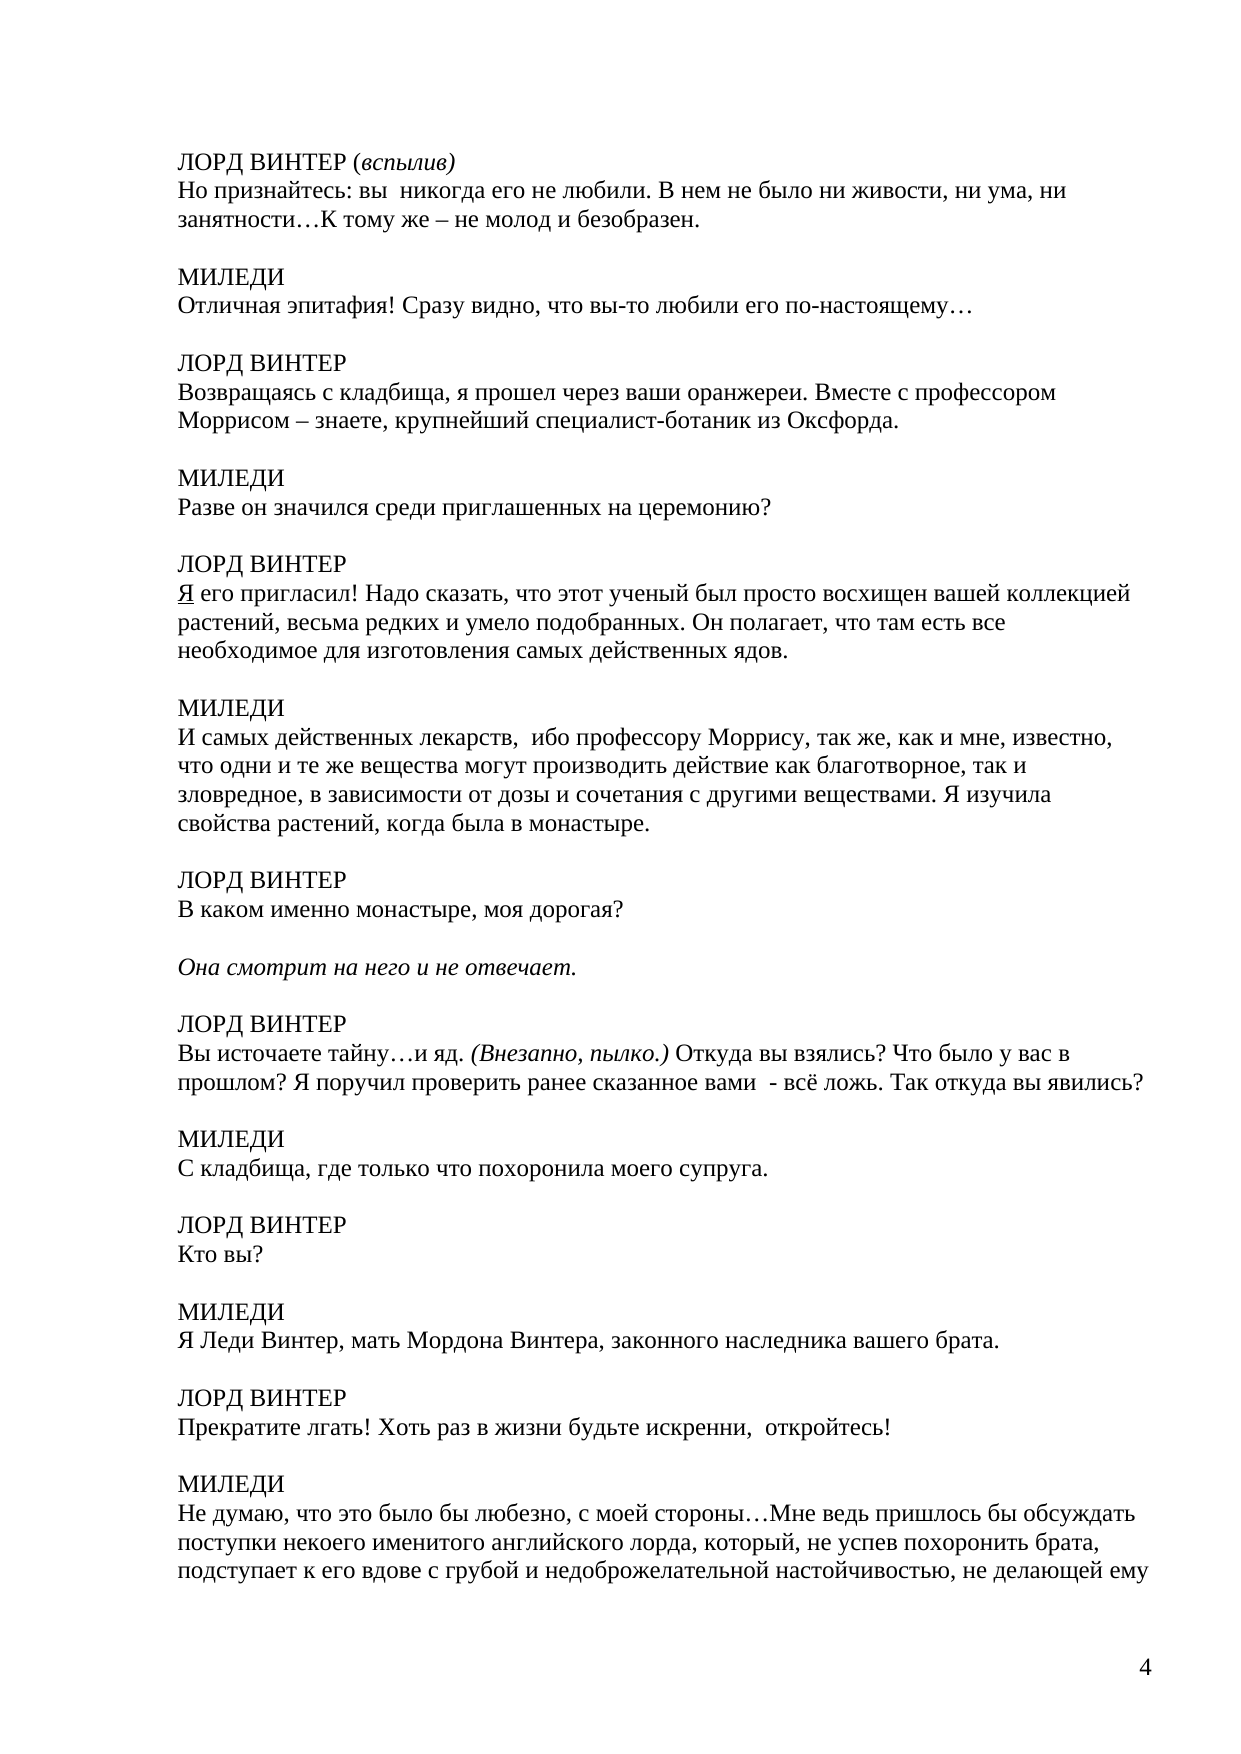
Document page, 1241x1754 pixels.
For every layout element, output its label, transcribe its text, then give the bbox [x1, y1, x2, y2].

text ЛОРД ВИНТЕР [177, 1383, 1152, 1412]
text МИЛЕДИ [177, 1297, 1152, 1326]
text Прекратите лгать! Хоть раз в жизни будьте искренни, откройтесь! [177, 1412, 1152, 1441]
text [177, 1498, 1152, 1584]
text Разве он значился среди приглашенных на церемонию? [177, 492, 1152, 521]
text Она смотрит на него и не отвечает. [177, 952, 1152, 981]
text ЛОРД ВИНТЕР (вспылив) [177, 147, 1152, 176]
text МИЛЕДИ [177, 1469, 1152, 1498]
text МИЛЕДИ [177, 463, 1152, 492]
text Я его пригласил! Надо сказать, что этот ученый был просто восхищен вашей коллекцией растений, весьма редких и умело подобранных. Он полагает, что там есть все необходимое для изготовления самых действенных ядов. [177, 578, 1152, 664]
text ЛОРД ВИНТЕР [177, 866, 1152, 894]
text МИЛЕДИ [177, 262, 1152, 291]
text МИЛЕДИ [177, 693, 1152, 722]
text В каком именно монастыре, моя дорогая? [177, 894, 1152, 923]
text ЛОРД ВИНТЕР [177, 348, 1152, 377]
text Я Леди Винтер, мать Мордона Винтера, законного наследника вашего брата. [177, 1326, 1152, 1354]
text И самых действенных лекарств, ибо профессору Моррису, так же, как и мне, известно, что одни и те же вещества могут производить действие как благотворное, так и зловредное, в зависимости от дозы и сочетания с другими веществами. Я изучила свойства растений, когда была в монастыре. [177, 722, 1152, 837]
text С кладбища, где только что похоронила моего супруга. [177, 1153, 1152, 1182]
text ЛОРД ВИНТЕР Кто вы? [177, 1211, 1152, 1268]
text Вы источаете тайну…и яд. (Внезапно, пылко.) Откуда вы взялись? Что было у вас в прошлом? Я поручил проверить ранее сказанное вами - всё ложь. Так откуда вы явились? [177, 1038, 1152, 1096]
text ЛОРД ВИНТЕР [177, 1009, 1152, 1038]
text Отличная эпитафия! Сразу видно, что вы-то любили его по-настоящему… [177, 291, 1152, 319]
text ЛОРД ВИНТЕР [177, 549, 1152, 578]
text Возвращаясь с кладбища, я прошел через ваши оранжереи. Вместе с профессором Моррисом – знаете, крупнейший специалист-ботаник из Оксфорда. [177, 377, 1152, 434]
text Но признайтесь: вы никогда его не любили. В нем не было ни живости, ни ума, ни занятности…К тому же – не молод и безобразен. [177, 176, 1152, 233]
text МИЛЕДИ [177, 1124, 1152, 1153]
